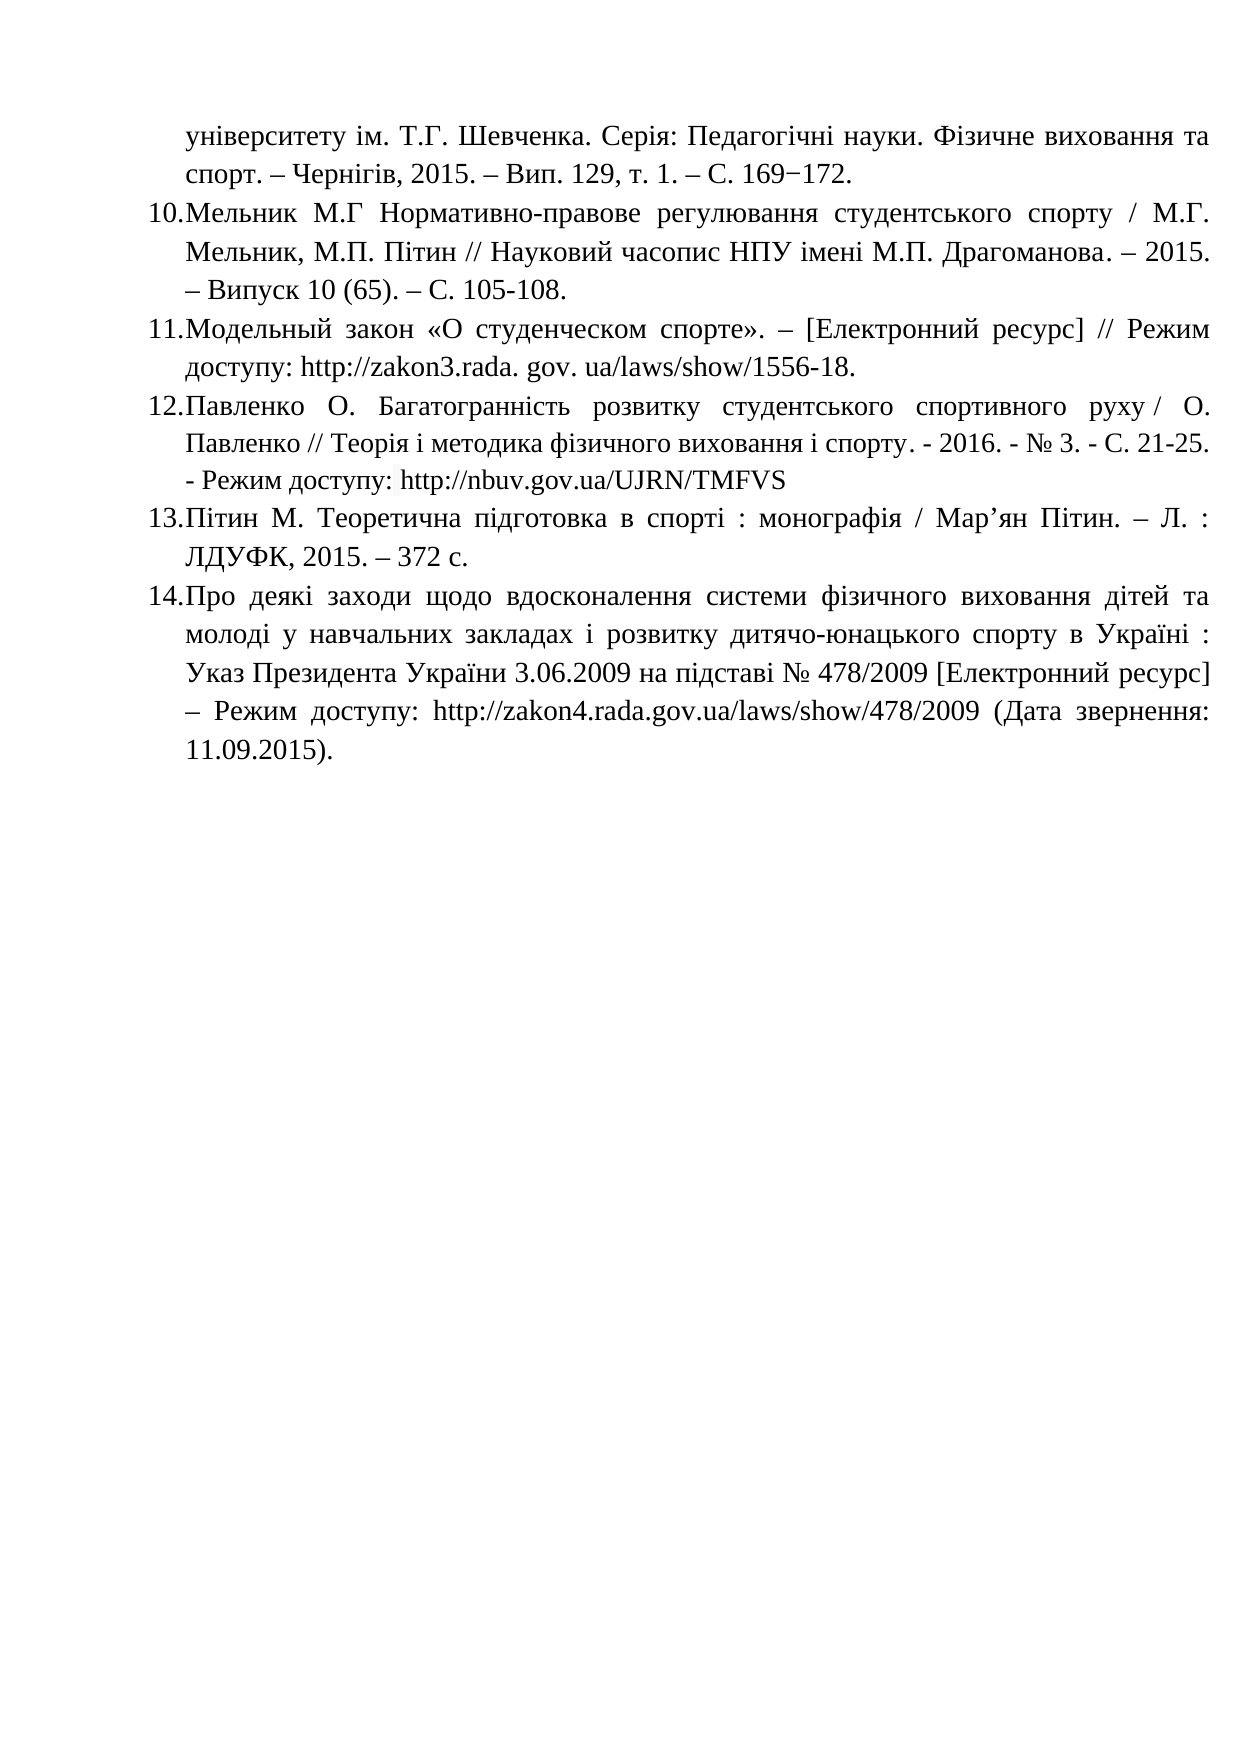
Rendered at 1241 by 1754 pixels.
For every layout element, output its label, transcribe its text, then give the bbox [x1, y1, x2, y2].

list Пітин М. Теоретична підготовка в спорті : монографія / Мар’ян Пітин. – Л. : ЛДУФК, 2015. – 372 с. [148, 501, 1211, 573]
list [148, 118, 1211, 190]
list Модельный закон «О студенческом спорте». – [Електронний ресурс] // Режим доступу: http://zakon3.rada. gov. ua/laws/show/1556-18. [148, 311, 1211, 383]
list Мельник М.Г Нормативно-правове регулювання студентського спорту / М.Г. Мельник, М.П. Пітин // Науковий часопис НПУ імені М.П. Драгоманова. – 2015. – Випуск 10 (65). – С. 105-108. [148, 195, 1211, 306]
list Про деякі заходи щодо вдосконалення системи фізичного виховання дітей та молоді у навчальних закладах і розвитку дитячо-юнацького спорту в Україні : Указ Президента України 3.06.2009 на підставі № 478/2009 [Електронний ресурс] – Режим доступу: http://zakon4.rada.gov.ua/laws/show/478/2009 (Дата звернення: 11.09.2015). [148, 578, 1211, 765]
list Павленко О. Багатогранність розвитку студентського спортивного руху / О. Павленко // Теорія і методика фізичного виховання і спорту. - 2016. - № 3. - С. 21-25. - Режим доступу: http://nbuv.gov.ua/UJRN/TMFVS [148, 388, 1211, 496]
